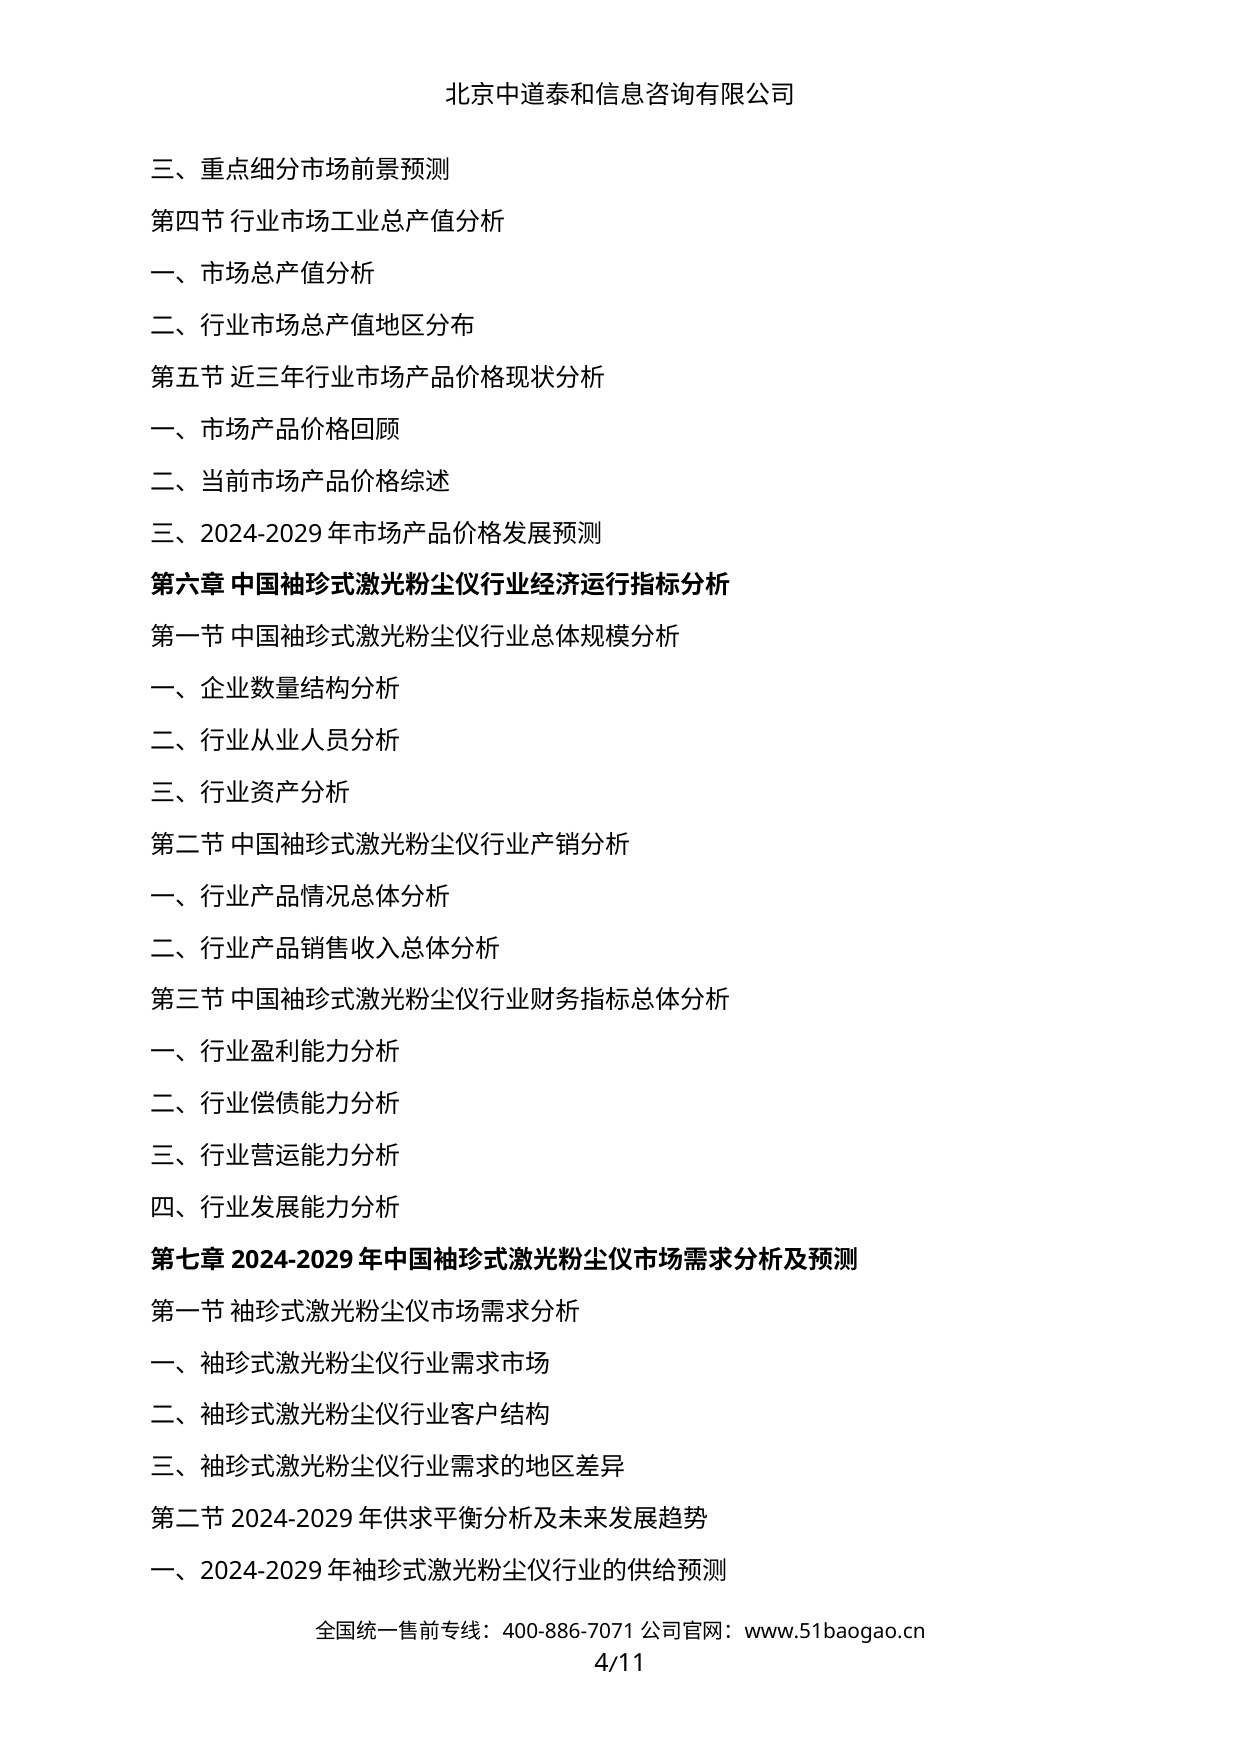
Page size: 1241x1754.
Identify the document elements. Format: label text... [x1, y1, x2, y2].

text 二、袖珍式激光粉尘仪行业客户结构 [150, 1395, 1090, 1431]
text 一、2024-2029年袖珍式激光粉尘仪行业的供给预测 [150, 1551, 1090, 1587]
text 一、企业数量结构分析 [150, 669, 1090, 705]
text 三、行业营运能力分析 [150, 1136, 1090, 1172]
text 第二节 中国袖珍式激光粉尘仪行业产销分析 [150, 824, 1090, 861]
text 一、市场总产值分析 [150, 254, 1090, 290]
text 第一节 中国袖珍式激光粉尘仪行业总体规模分析 [150, 617, 1090, 653]
text 二、行业产品销售收入总体分析 [150, 928, 1090, 964]
text 二、行业偿债能力分析 [150, 1084, 1090, 1120]
text 第四节 行业市场工业总产值分析 [150, 202, 1090, 238]
text 一、行业产品情况总体分析 [150, 876, 1090, 912]
text 二、行业从业人员分析 [150, 721, 1090, 757]
text 三、重点细分市场前景预测 [150, 150, 1090, 186]
text 二、当前市场产品价格综述 [150, 461, 1090, 497]
text 第二节 2024-2029年供求平衡分析及未来发展趋势 [150, 1499, 1090, 1535]
text 一、行业盈利能力分析 [150, 1032, 1090, 1068]
text 第三节 中国袖珍式激光粉尘仪行业财务指标总体分析 [150, 980, 1090, 1016]
text 四、行业发展能力分析 [150, 1187, 1090, 1224]
text 三、袖珍式激光粉尘仪行业需求的地区差异 [150, 1447, 1090, 1483]
text 第七章 2024-2029年中国袖珍式激光粉尘仪市场需求分析及预测 [150, 1239, 1090, 1276]
text 第一节 袖珍式激光粉尘仪市场需求分析 [150, 1291, 1090, 1327]
text 第六章 中国袖珍式激光粉尘仪行业经济运行指标分析 [150, 565, 1090, 601]
text 第五节 近三年行业市场产品价格现状分析 [150, 357, 1090, 394]
text 一、袖珍式激光粉尘仪行业需求市场 [150, 1343, 1090, 1379]
text 三、2024-2029年市场产品价格发展预测 [150, 513, 1090, 549]
text 三、行业资产分析 [150, 772, 1090, 809]
text 一、市场产品价格回顾 [150, 409, 1090, 446]
text 二、行业市场总产值地区分布 [150, 306, 1090, 342]
